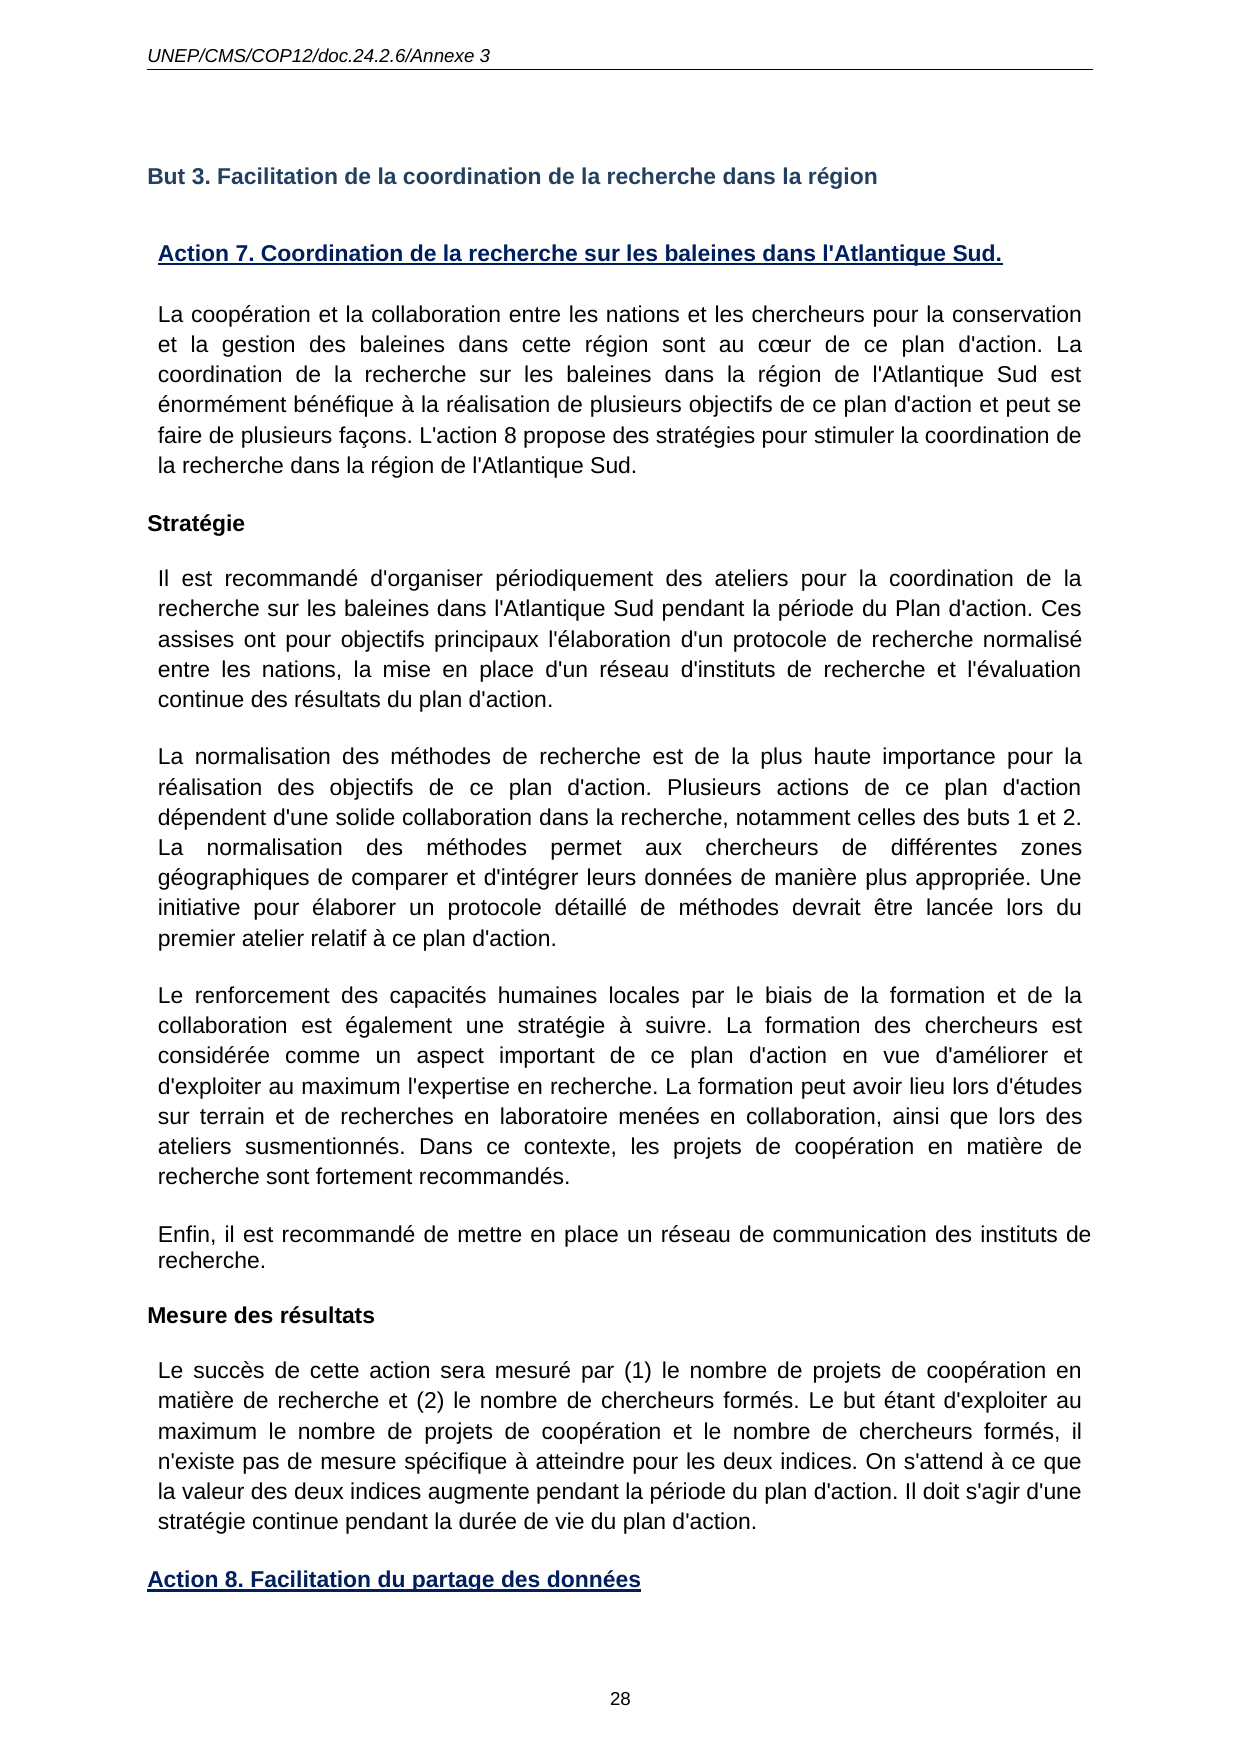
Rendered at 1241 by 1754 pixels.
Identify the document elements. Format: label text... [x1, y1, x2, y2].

text La coopération et la collaboration entre les nations et les chercheurs pour la conservation et la gestion des baleines dans cette région sont au cœur de ce plan d'action. La coordination de la recherche sur les baleines dans la région de l'Atlantique Sud est énormément bénéfique à la réalisation de plusieurs objectifs de ce plan d'action et peut se faire de plusieurs façons. L'action 8 propose des stratégies pour stimuler la coordination de la recherche dans la région de l'Atlantique Sud. [158, 301, 1082, 478]
text La normalisation des méthodes de recherche est de la plus haute importance pour la réalisation des objectifs de ce plan d'action. Plusieurs actions de ce plan d'action dépendent d'une solide collaboration dans la recherche, notamment celles des buts 1 et 2. La normalisation des méthodes permet aux chercheurs de différentes zones géographiques de comparer et d'intégrer leurs données de manière plus appropriée. Une initiative pour élaborer un protocole détaillé de méthodes devrait être lancée lors du premier atelier relatif à ce plan d'action. [158, 743, 1083, 951]
text Le renforcement des capacités humaines locales par le biais de la formation et de la collaboration est également une stratégie à suivre. La formation des chercheurs est considérée comme un aspect important de ce plan d'action en vue d'améliorer et d'exploiter au maximum l'expertise en recherche. La formation peut avoir lieu lors d'études sur terrain et de recherches en laboratoire menées en collaboration, ainsi que lors des ateliers susmentionnés. Dans ce contexte, les projets de coopération en matière de recherche sont fortement recommandés. [158, 982, 1083, 1190]
text Action 7. Coordination de la recherche sur les baleines dans l'Atlantique Sud. [158, 240, 1083, 266]
text Enfin, il est recommandé de mettre en place un réseau de communication des instituts de recherche. [158, 1221, 1093, 1273]
text Il est recommandé d'organiser périodiquement des ateliers pour la coordination de la recherche sur les baleines dans l'Atlantique Sud pendant la période du Plan d'action. Ces assises ont pour objectifs principaux l'élaboration d'un protocole de recherche normalisé entre les nations, la mise en place d'un réseau d'instituts de recherche et l'évaluation continue des résultats du plan d'action. [158, 565, 1083, 712]
subtitle Stratégie [147, 510, 1093, 536]
text Le succès de cette action sera mesuré par (1) le nombre de projets de coopération en matière de recherche et (2) le nombre de chercheurs formés. Le but étant d'exploiter au maximum le nombre de projets de coopération et le nombre de chercheurs formés, il n'existe pas de mesure spécifique à atteindre pour les deux indices. On s'attend à ce que la valeur des deux indices augmente pendant la période du plan d'action. Il doit s'agir d'une stratégie continue pendant la durée de vie du plan d'action. [158, 1357, 1083, 1534]
subtitle But 3. Facilitation de la coordination de la recherche dans la région [147, 163, 1093, 189]
subtitle Mesure des résultats [147, 1302, 1093, 1328]
subtitle Action 8. Facilitation du partage des données [147, 1566, 1093, 1593]
